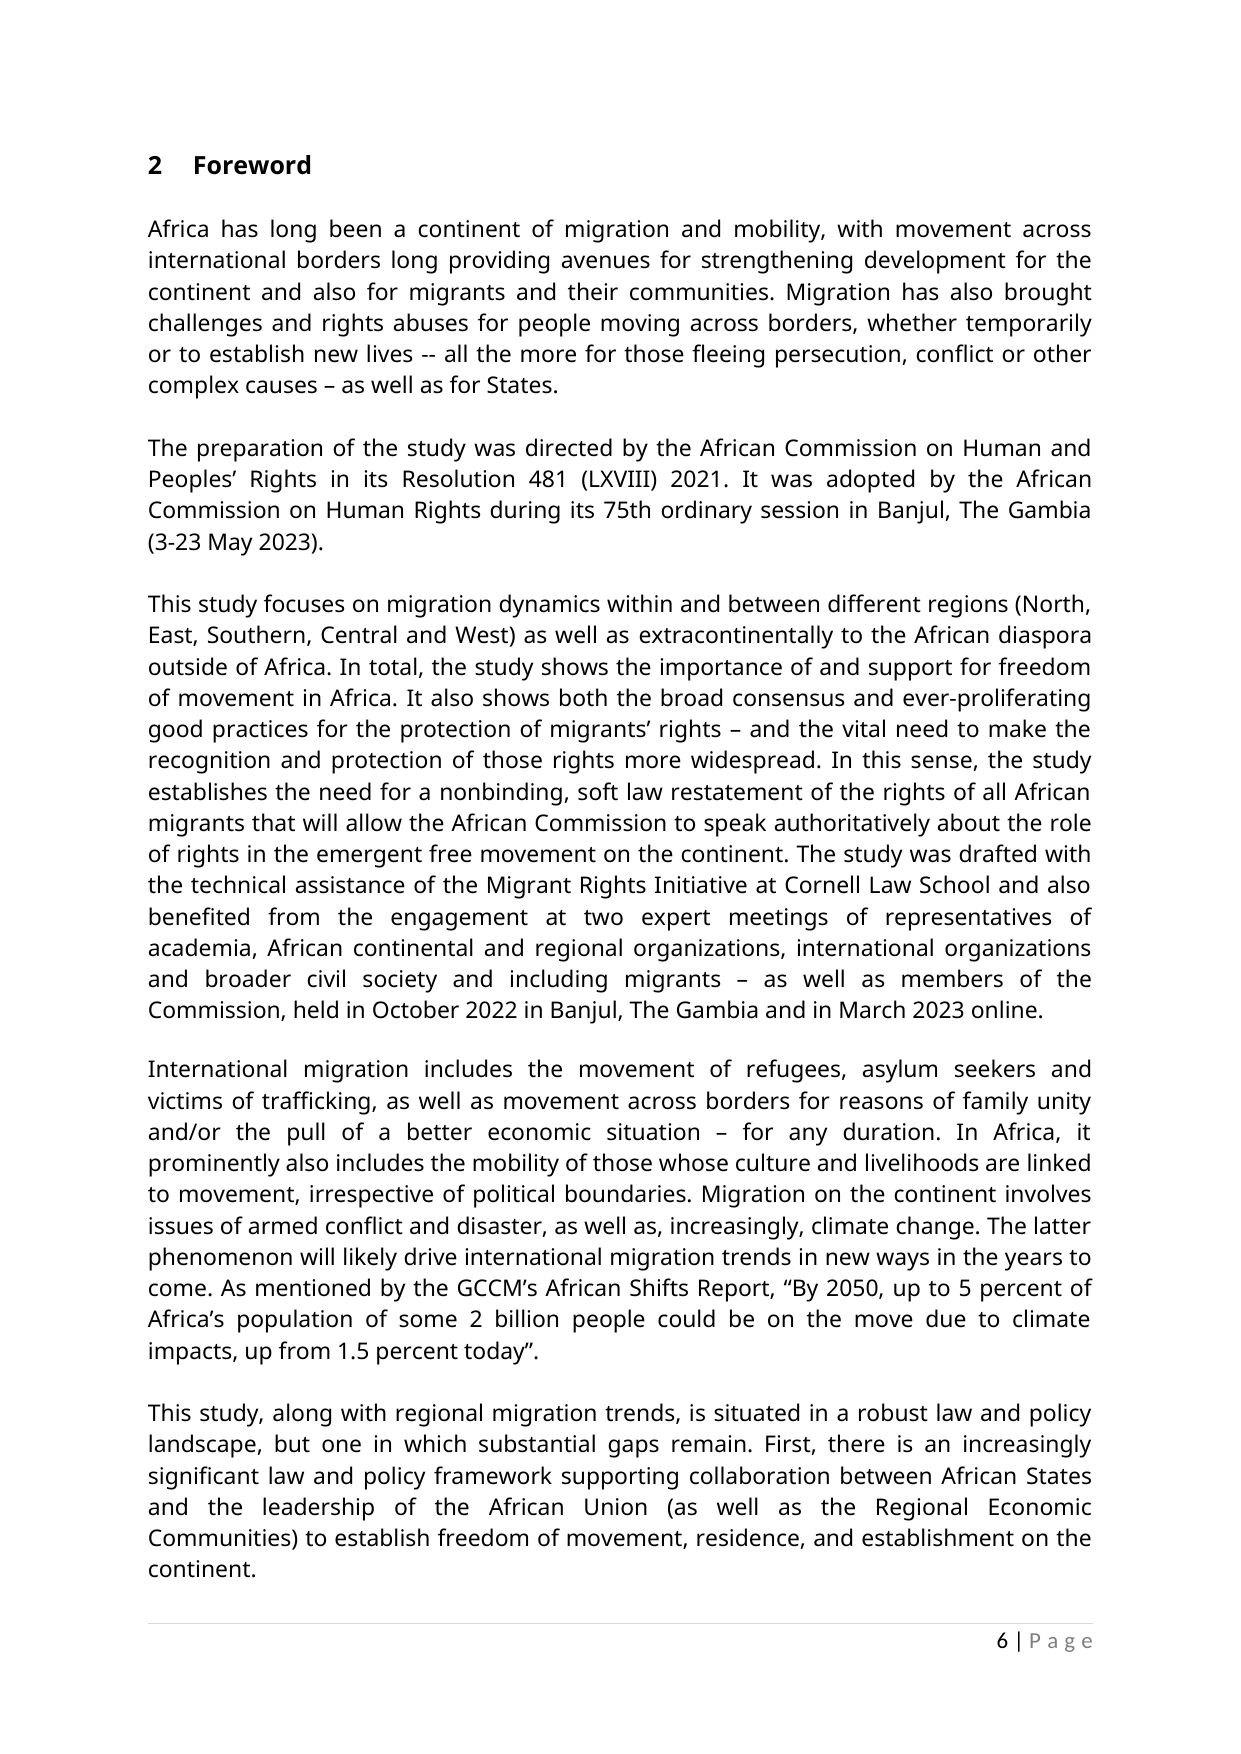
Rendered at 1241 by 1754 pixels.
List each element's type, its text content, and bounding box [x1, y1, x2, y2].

text Africa has long been a continent of migration and mobility, with movement across international borders long providing avenues for strengthening development for the continent and also for migrants and their communities. Migration has also brought challenges and rights abuses for people moving across borders, whether temporarily or to establish new lives -- all the more for those fleeing persecution, conflict or other complex causes – as well as for States. [148, 213, 1093, 400]
subtitle Foreword [148, 148, 1093, 182]
text This study, along with regional migration trends, is situated in a robust law and policy landscape, but one in which substantial gaps remain. First, there is an increasingly significant law and policy framework supporting collaboration between African States and the leadership of the African Union (as well as the Regional Economic Communities) to establish freedom of movement, residence, and establishment on the continent. [148, 1397, 1093, 1585]
text International migration includes the movement of refugees, asylum seekers and victims of trafficking, as well as movement across borders for reasons of family unity and/or the pull of a better economic situation – for any duration. In Africa, it prominently also includes the mobility of those whose culture and livelihoods are linked to movement, irrespective of political boundaries. Migration on the continent involves issues of armed conflict and disaster, as well as, increasingly, climate change. The latter phenomenon will likely drive international migration trends in new ways in the years to come. As mentioned by the GCCM’s African Shifts Report, “By 2050, up to 5 percent of Africa’s population of some 2 billion people could be on the move due to climate impacts, up from 1.5 percent today”. [148, 1053, 1093, 1366]
text This study focuses on migration dynamics within and between different regions (North, East, Southern, Central and West) as well as extracontinentally to the African diaspora outside of Africa. In total, the study shows the importance of and support for freedom of movement in Africa. It also shows both the broad consensus and ever-proliferating good practices for the protection of migrants’ rights – and the vital need to make the recognition and protection of those rights more widespread. In this sense, the study establishes the need for a nonbinding, soft law restatement of the rights of all African migrants that will allow the African Commission to speak authoritatively about the role of rights in the emergent free movement on the continent. The study was drafted with the technical assistance of the Migrant Rights Initiative at Cornell Law School and also benefited from the engagement at two expert meetings of representatives of academia, African continental and regional organizations, international organizations and broader civil society and including migrants – as well as members of the Commission, held in October 2022 in Banjul, The Gambia and in March 2023 online. [148, 588, 1093, 1025]
text The preparation of the study was directed by the African Commission on Human and Peoples’ Rights in its Resolution 481 (LXVIII) 2021. It was adopted by the African Commission on Human Rights during its 75th ordinary session in Banjul, The Gambia (3-23 May 2023). [148, 432, 1093, 557]
